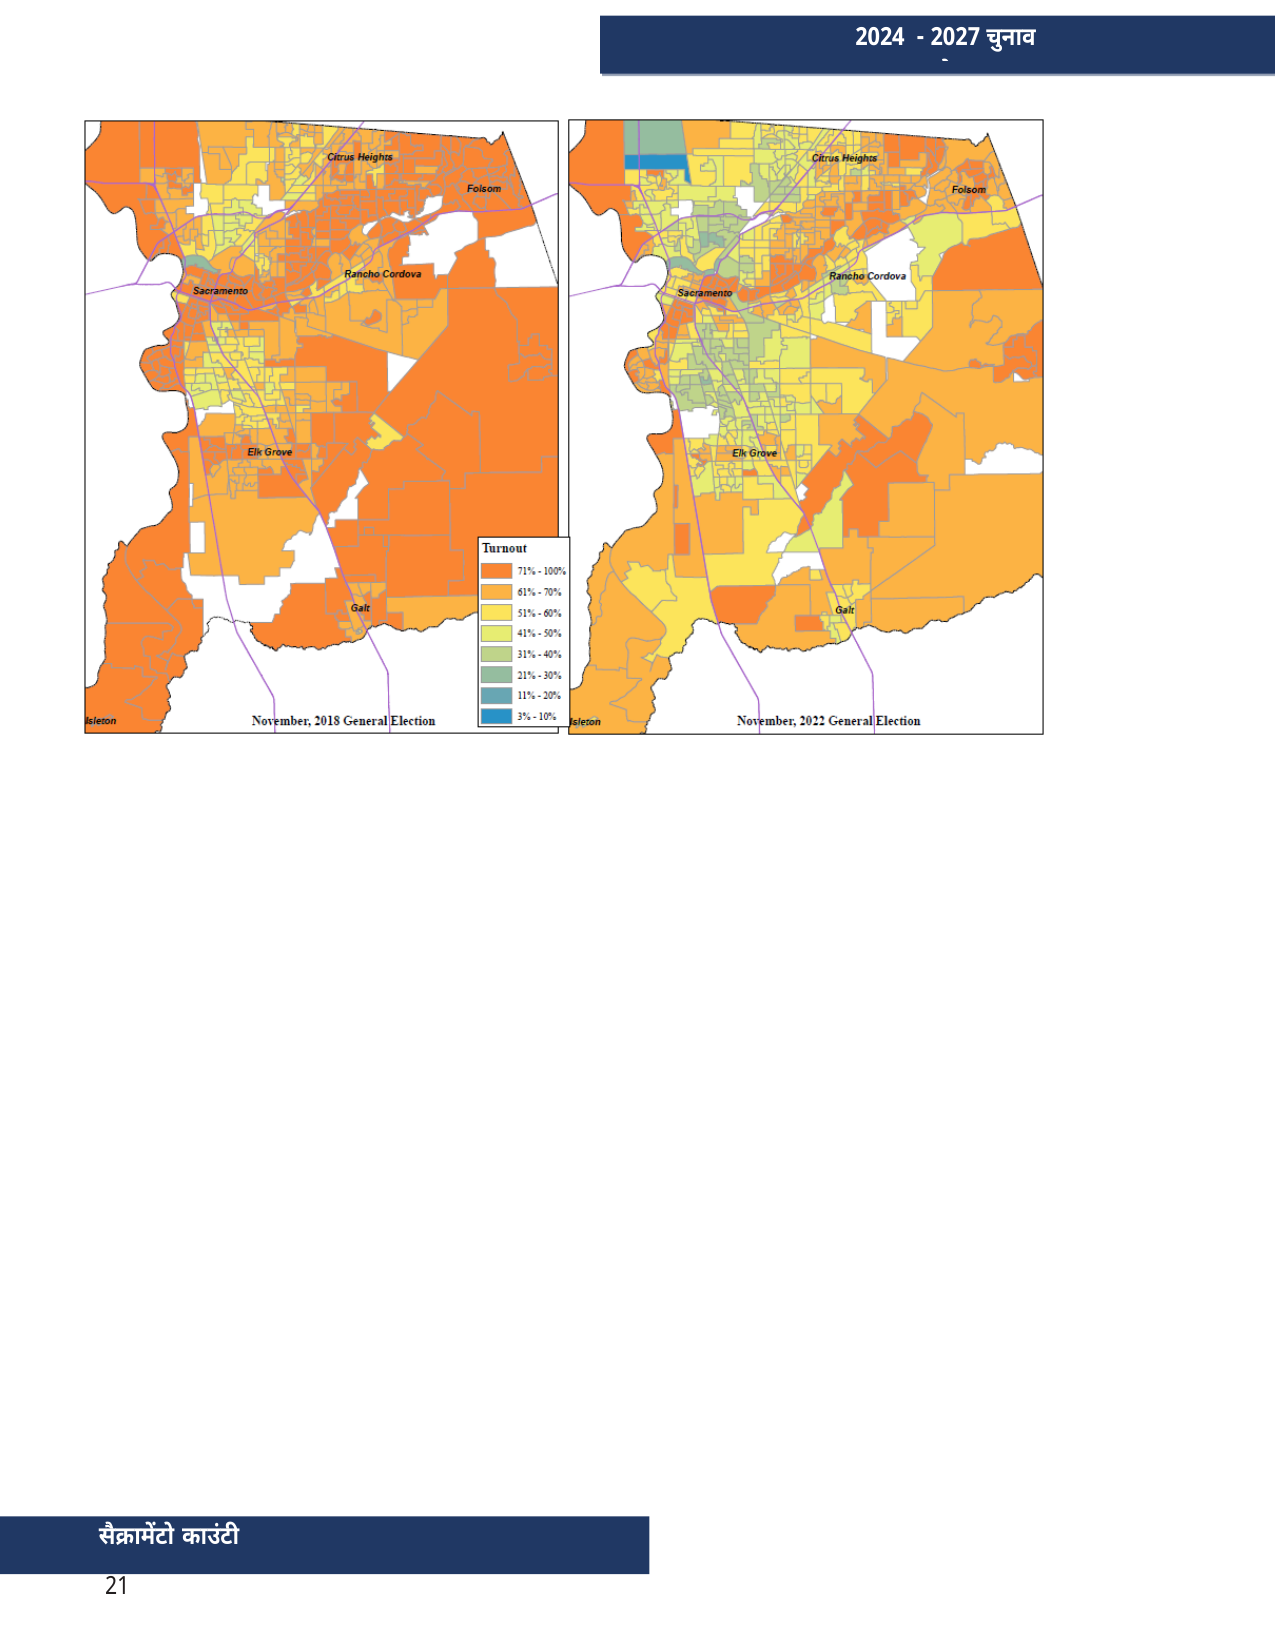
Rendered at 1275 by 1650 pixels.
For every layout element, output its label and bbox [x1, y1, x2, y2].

picture [75, 112, 1050, 740]
